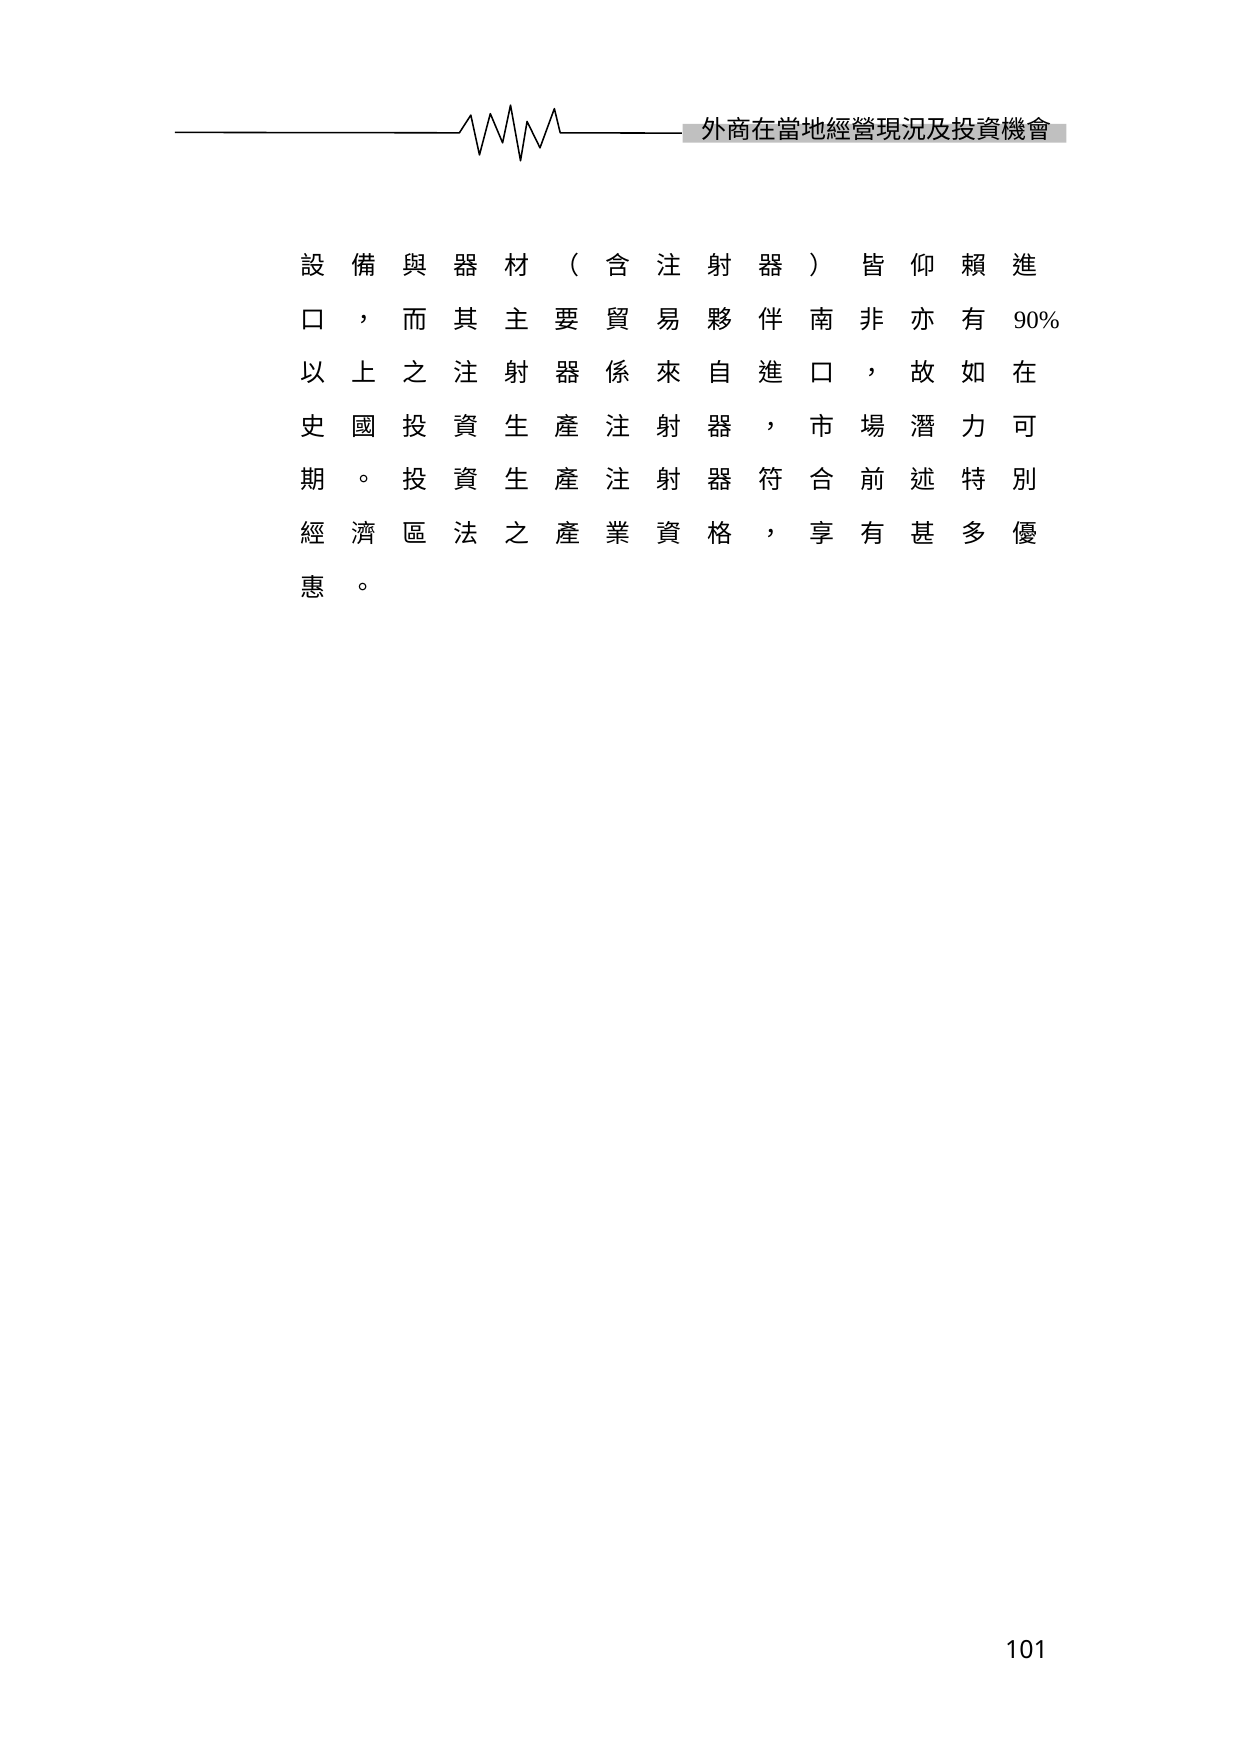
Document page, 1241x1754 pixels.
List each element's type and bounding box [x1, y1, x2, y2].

text [202, 237, 1063, 612]
